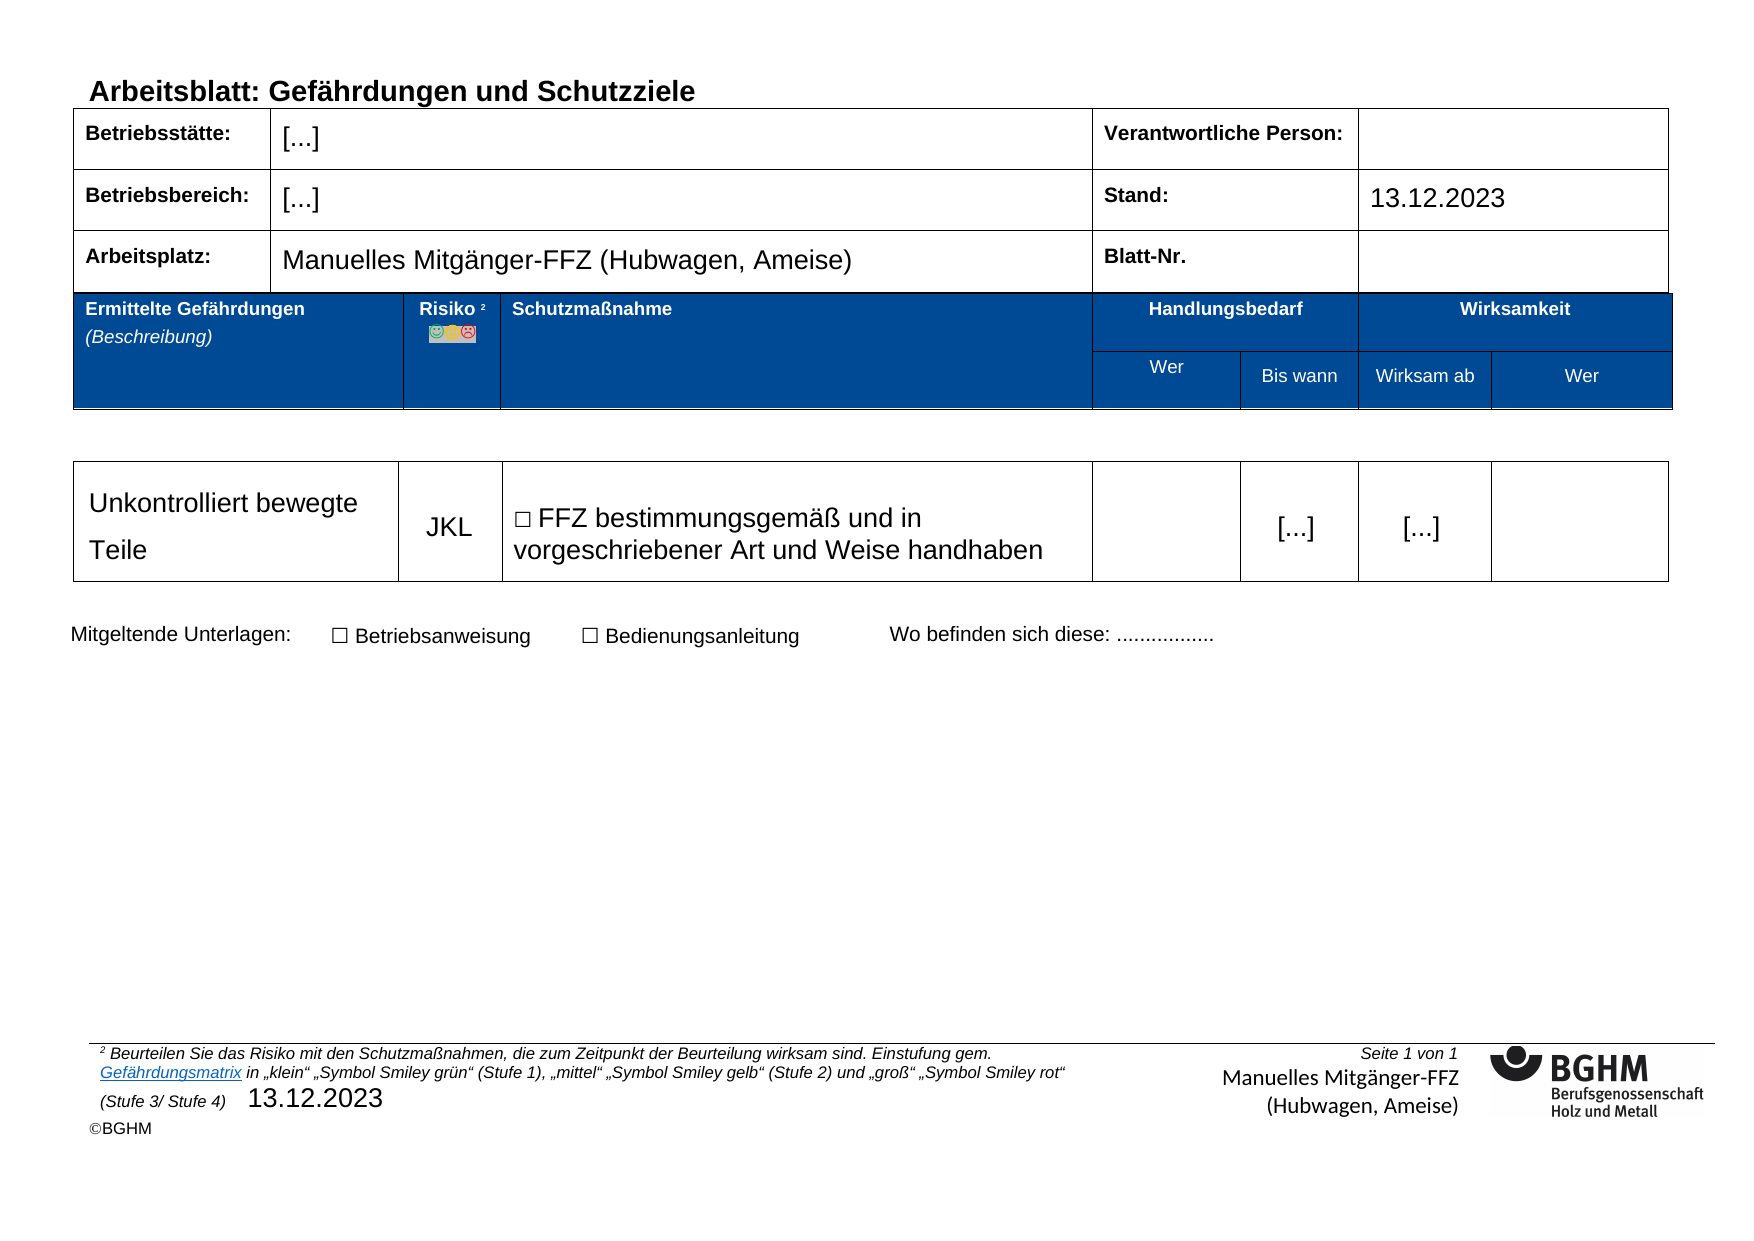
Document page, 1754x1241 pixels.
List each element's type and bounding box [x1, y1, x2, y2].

picture [1490, 1046, 1704, 1117]
